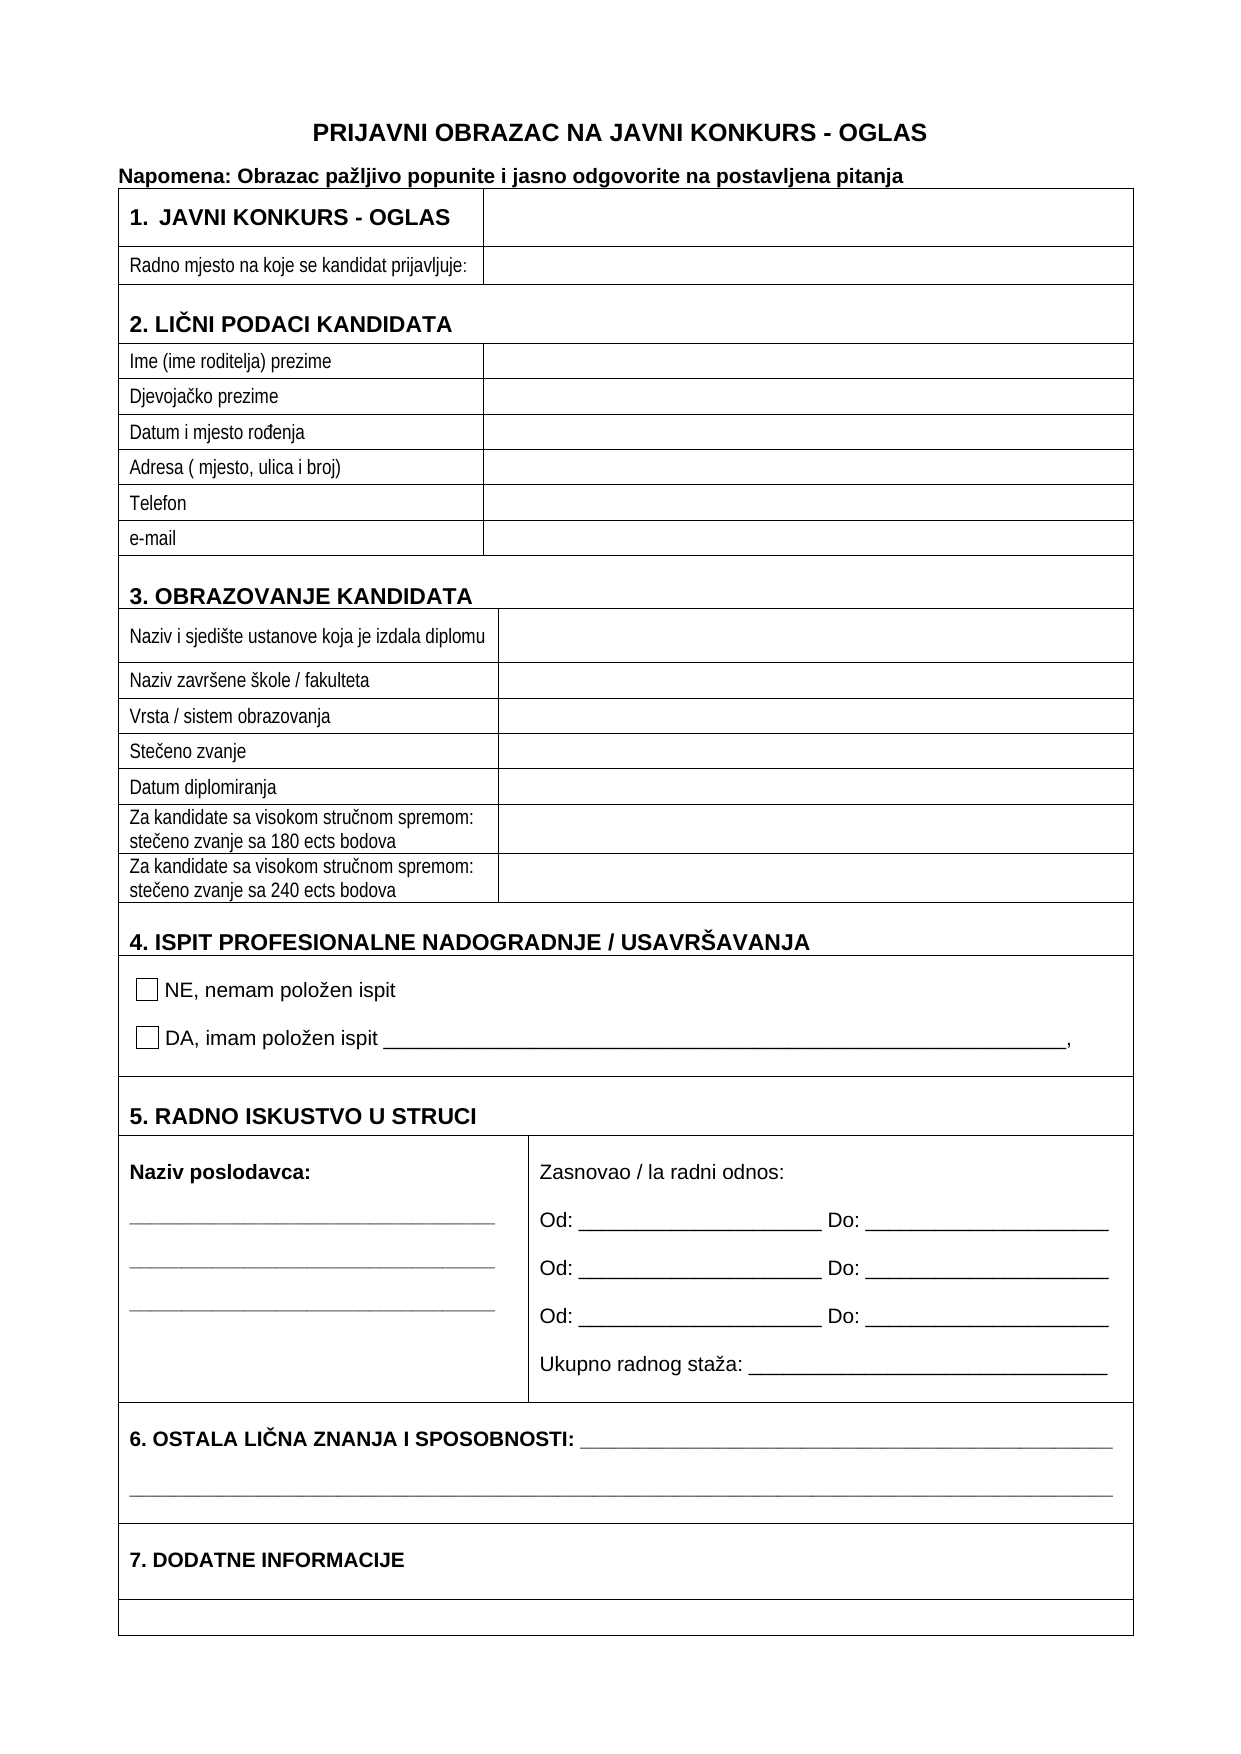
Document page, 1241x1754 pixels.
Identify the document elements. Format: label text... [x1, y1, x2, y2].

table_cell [119, 1600, 1133, 1635]
table_cell 2. LIČNI PODACI KANDIDATA [119, 285, 1133, 343]
table_cell NE, nemam položen ispit DA, imam položen ispit ___________________________________________________________, [119, 956, 1133, 1076]
table_cell Naziv i sjedište ustanove koja je izdala diplomu [119, 609, 498, 662]
text PRIJAVNI OBRAZAC NA JAVNI KONKURS - OGLAS [118, 118, 1122, 147]
table_cell 5. RADNO ISKUSTVO U STRUCI [119, 1077, 1133, 1135]
table_cell [484, 415, 1133, 449]
table_cell 7. DODATNE INFORMACIJE [119, 1524, 1133, 1599]
table_cell Ime (ime roditelja) prezime [119, 344, 483, 378]
table_cell Djevojačko prezime [119, 379, 483, 413]
table_cell [499, 663, 1133, 697]
table_cell Radno mjesto na koje se kandidat prijavljuje: [119, 247, 483, 284]
table_cell [484, 247, 1133, 284]
table_cell 3. OBRAZOVANJE KANDIDATA [119, 556, 1133, 608]
table_cell [484, 379, 1133, 413]
table_cell Za kandidate sa visokom stručnom spremom: stečeno zvanje sa 240 ects bodova [119, 854, 498, 902]
table_cell Zasnovao / la radni odnos: Od: _____________________ Do: _____________________ Od: _____________________ Do: _____________________ Od: _____________________ Do: _____________________ Ukupno radnog staža: _______________________________ [529, 1136, 1133, 1402]
table_cell [484, 485, 1133, 520]
table_cell Telefon [119, 485, 483, 520]
table_cell Naziv poslodavca: ___________________________________ ___________________________________ ___________________________________ [119, 1136, 528, 1402]
table_cell [484, 344, 1133, 378]
text Napomena: Obrazac pažljivo popunite i jasno odgovorite na postavljena pitanja [118, 164, 1122, 188]
table_cell e-mail [119, 521, 483, 555]
table_cell [499, 699, 1133, 733]
table_cell [484, 521, 1133, 555]
table_cell Naziv završene škole / fakulteta [119, 663, 498, 697]
table_cell Stečeno zvanje [119, 734, 498, 768]
table_cell [499, 769, 1133, 804]
table_cell [499, 805, 1133, 853]
table_cell 6. OSTALA LIČNA ZNANJA I SPOSOBNOSTI: ______________________________________________ _____________________________________________________________________________________ [119, 1403, 1133, 1522]
table_cell [484, 450, 1133, 484]
table_cell Vrsta / sistem obrazovanja [119, 699, 498, 733]
table_cell Datum diplomiranja [119, 769, 498, 804]
table_cell [499, 609, 1133, 662]
table_header JAVNI KONKURS - OGLAS [119, 189, 483, 246]
table_cell [499, 854, 1133, 902]
table_cell [499, 734, 1133, 768]
table_cell Za kandidate sa visokom stručnom spremom: stečeno zvanje sa 180 ects bodova [119, 805, 498, 853]
table_cell Datum i mjesto rođenja [119, 415, 483, 449]
table_cell 4. ISPIT PROFESIONALNE NADOGRADNJE / USAVRŠAVANJA [119, 903, 1133, 955]
table_cell Adresa ( mjesto, ulica i broj) [119, 450, 483, 484]
table_header [484, 189, 1133, 246]
